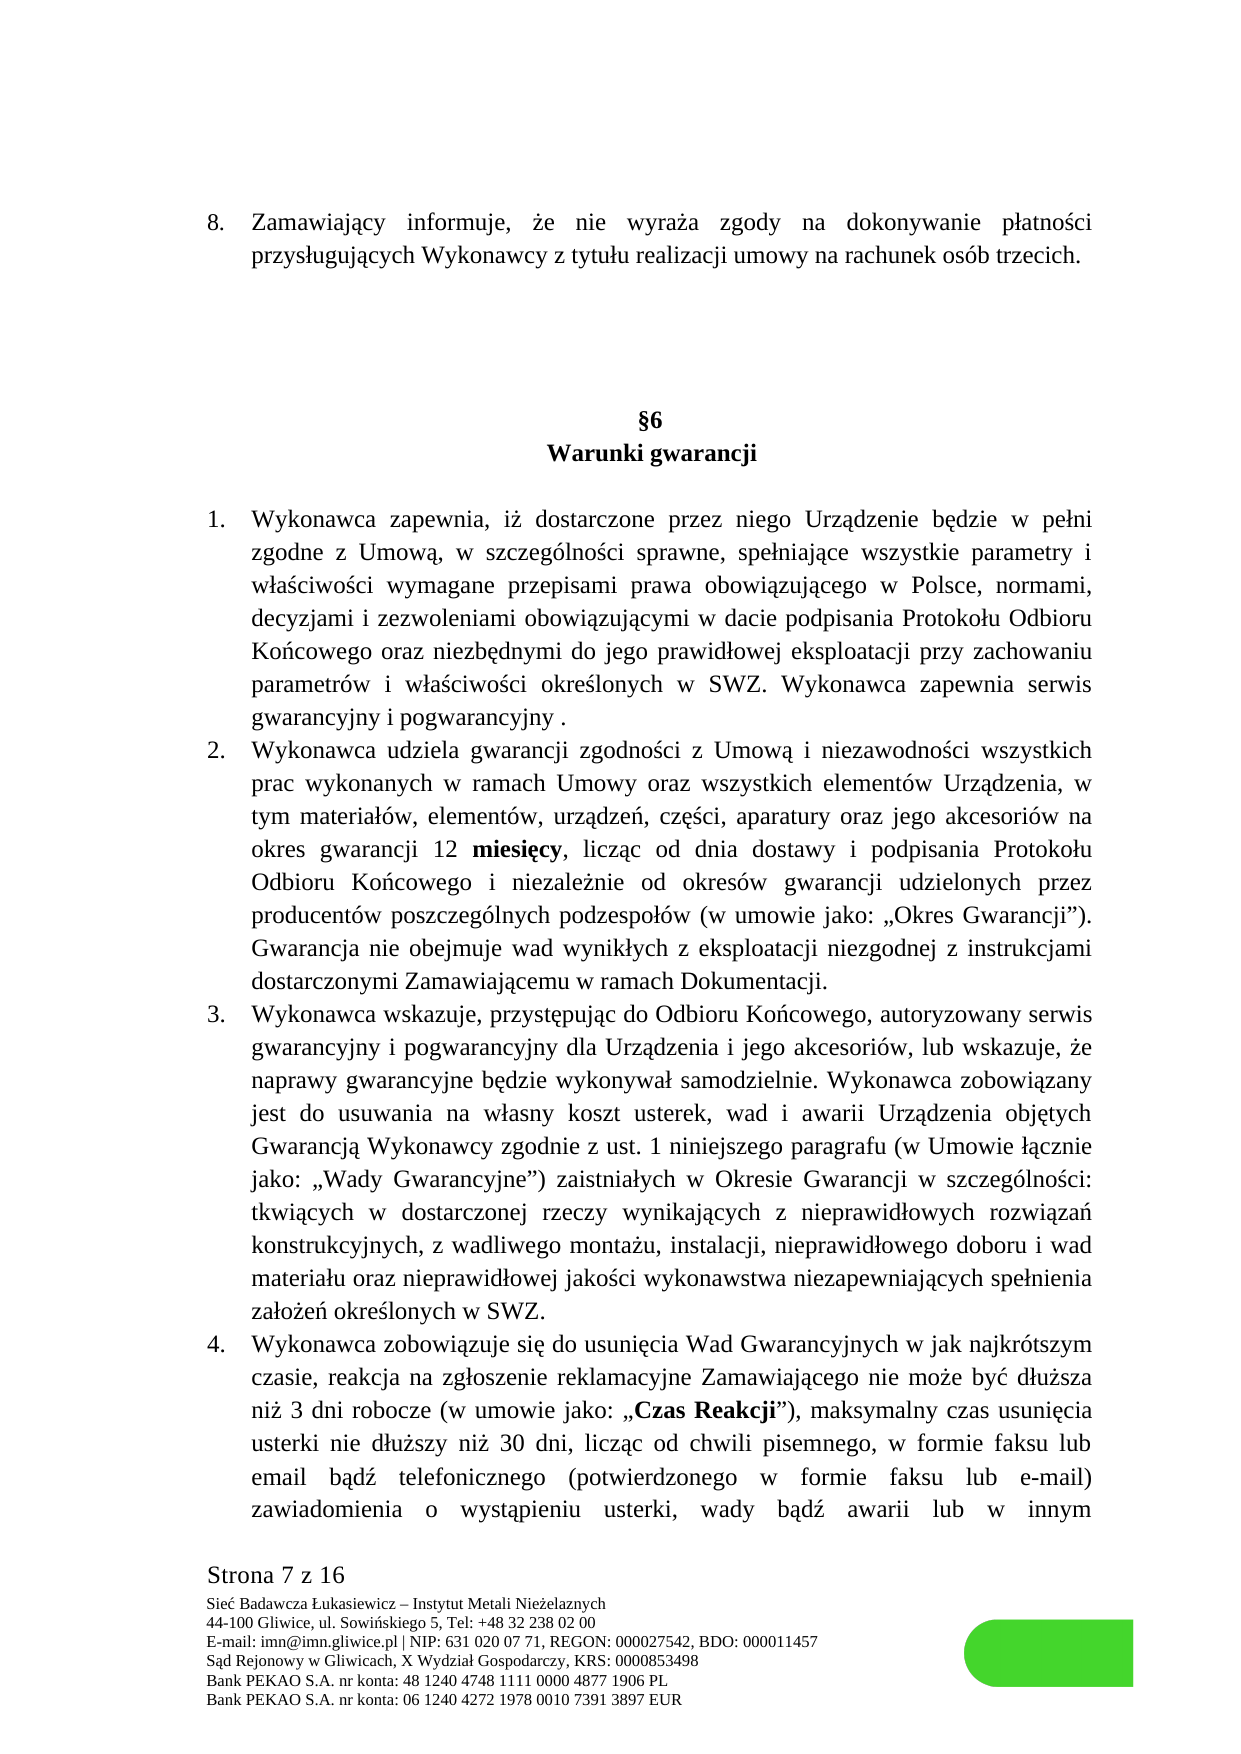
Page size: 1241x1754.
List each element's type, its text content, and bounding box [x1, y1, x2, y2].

text Warunki gwarancji [211, 438, 1093, 467]
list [207, 1329, 1093, 1523]
list Zamawiający informuje, że nie wyraża zgody na dokonywanie płatności przysługujących Wykonawcy z tytułu realizacji umowy na rachunek osób trzecich. [207, 207, 1093, 268]
list Wykonawca zapewnia, iż dostarczone przez niego Urządzenie będzie w pełni zgodne z Umową, w szczególności sprawne, spełniające wszystkie parametry i właściwości wymagane przepisami prawa obowiązującego w Polsce, normami, decyzjami i zezwoleniami obowiązującymi w dacie podpisania Protokołu Odbioru Końcowego oraz niezbędnymi do jego prawidłowej eksploatacji przy zachowaniu parametrów i właściwości określonych w SWZ. Wykonawca zapewnia serwis gwarancyjny i pogwarancyjny . [207, 504, 1093, 731]
list Wykonawca udziela gwarancji zgodności z Umową i niezawodności wszystkich prac wykonanych w ramach Umowy oraz wszystkich elementów Urządzenia, w tym materiałów, elementów, urządzeń, części, aparatury oraz jego akcesoriów na okres gwarancji 12 miesięcy, licząc od dnia dostawy i podpisania Protokołu Odbioru Końcowego i niezależnie od okresów gwarancji udzielonych przez producentów poszczególnych podzespołów (w umowie jako: „Okres Gwarancji”). Gwarancja nie obejmuje wad wynikłych z eksploatacji niezgodnej z instrukcjami dostarczonymi Zamawiającemu w ramach Dokumentacji. [207, 735, 1093, 995]
picture [960, 1615, 1163, 1754]
list Wykonawca wskazuje, przystępując do Odbioru Końcowego, autoryzowany serwis gwarancyjny i pogwarancyjny dla Urządzenia i jego akcesoriów, lub wskazuje, że naprawy gwarancyjne będzie wykonywał samodzielnie. Wykonawca zobowiązany jest do usuwania na własny koszt usterek, wad i awarii Urządzenia objętych Gwarancją Wykonawcy zgodnie z ust. 1 niniejszego paragrafu (w Umowie łącznie jako: „Wady Gwarancyjne”) zaistniałych w Okresie Gwarancji w szczególności: tkwiących w dostarczonej rzeczy wynikających z nieprawidłowych rozwiązań konstrukcyjnych, z wadliwego montażu, instalacji, nieprawidłowego doboru i wad materiału oraz nieprawidłowej jakości wykonawstwa niezapewniających spełnienia założeń określonych w SWZ. [207, 999, 1093, 1325]
text §6 [207, 405, 1093, 434]
